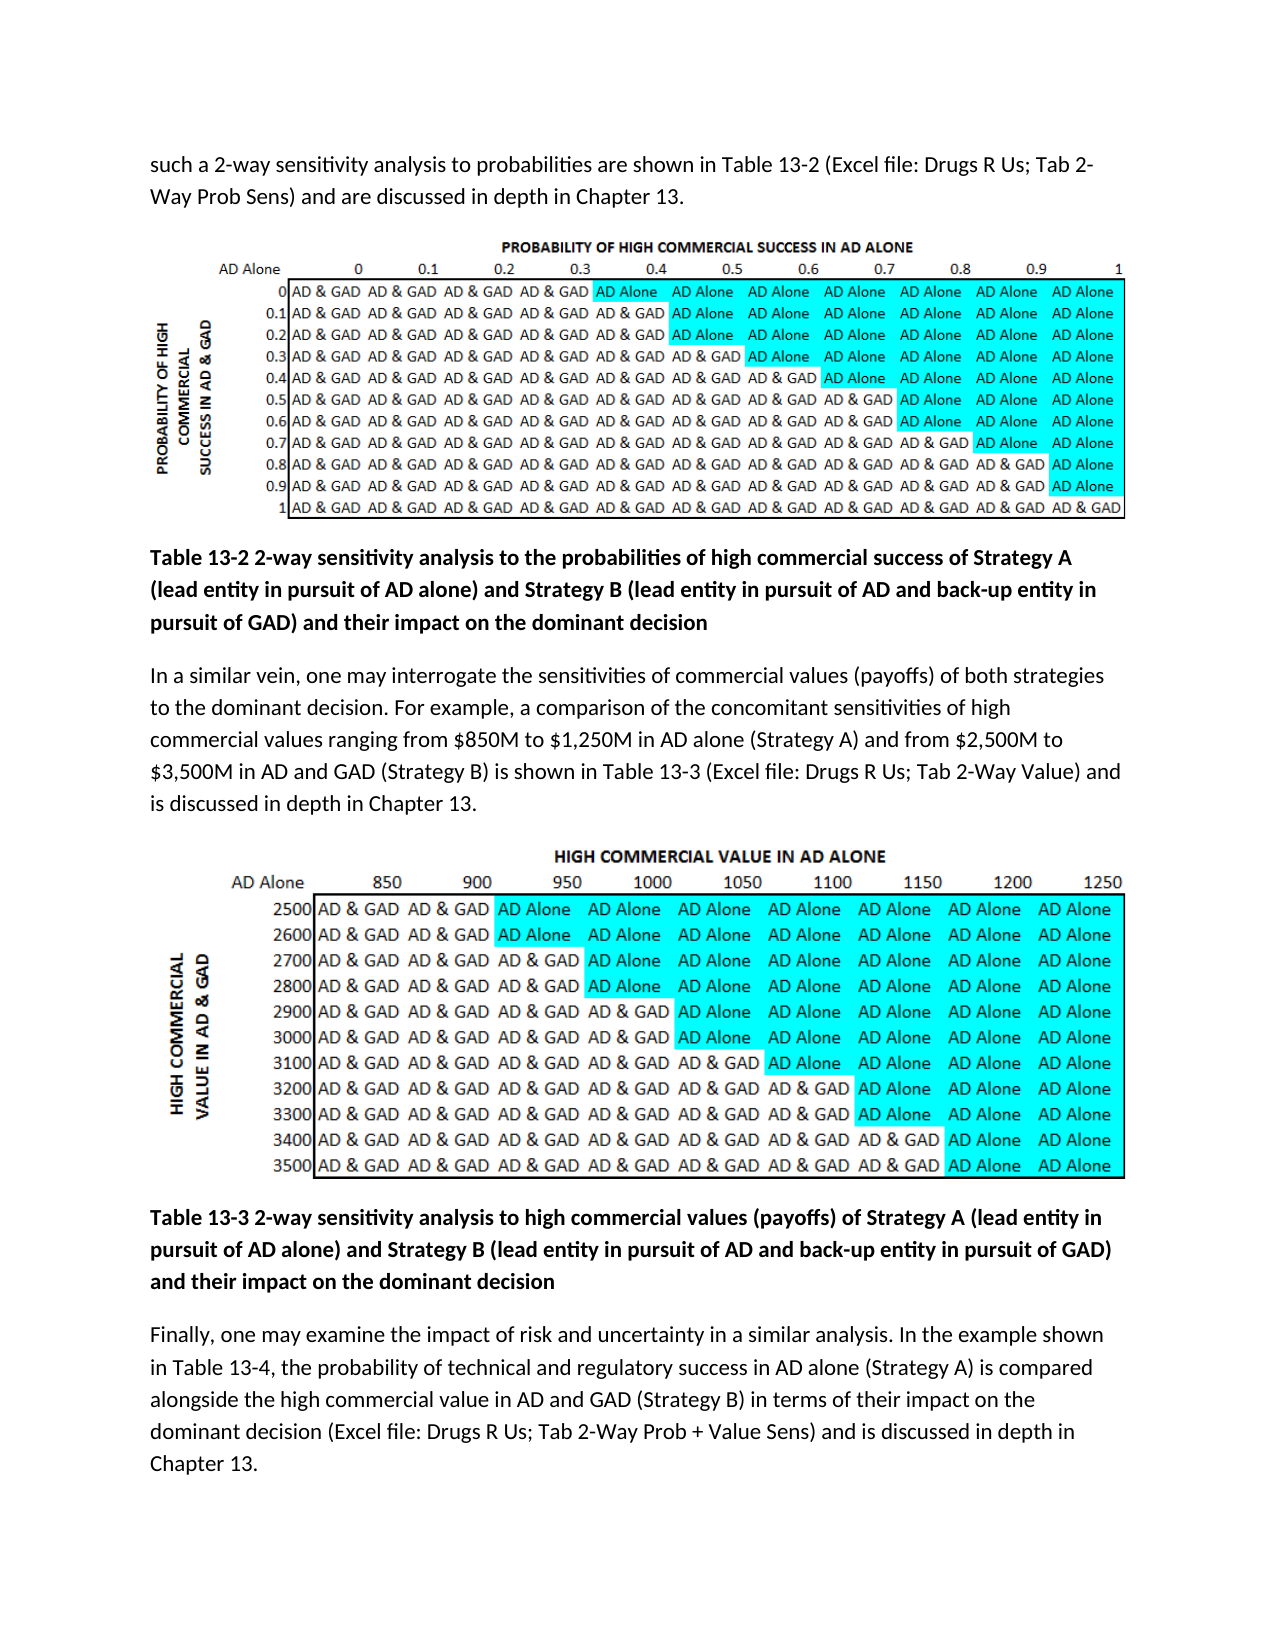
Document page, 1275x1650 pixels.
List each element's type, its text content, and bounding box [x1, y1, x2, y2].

text Finally, one may examine the impact of risk and uncertainty in a similar analysis. In the example shown in Table 13-4, the probability of technical and regulatory success in AD alone (Strategy A) is compared alongside the high commercial value in AD and GAD (Strategy B) in terms of their impact on the dominant decision (Excel file: Drugs R Us; Tab 2-Way Prob + Value Sens) and is discussed in depth in Chapter 13. [150, 1321, 1125, 1477]
text Table 13-3 2-way sensitivity analysis to high commercial values (payoffs) of Strategy A (lead entity in pursuit of AD alone) and Strategy B (lead entity in pursuit of AD and back-up entity in pursuit of GAD) and their impact on the dominant decision [150, 1203, 1125, 1296]
text In a similar vein, one may interrogate the sensitivities of commercial values (payoffs) of both strategies to the dominant decision. For example, a comparison of the concomitant sensitivities of high commercial values ranging from $850M to $1,250M in AD alone (Strategy A) and from $2,500M to $3,500M in AD and GAD (Strategy B) is shown in Table 13-3 (Excel file: Drugs R Us; Tab 2-Way Value) and is discussed in depth in Chapter 13. [150, 661, 1125, 818]
picture [150, 842, 1125, 1179]
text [150, 150, 1125, 210]
picture [150, 235, 1125, 519]
text Table 13-2 2-way sensitivity analysis to the probabilities of high commercial success of Strategy A (lead entity in pursuit of AD alone) and Strategy B (lead entity in pursuit of AD and back-up entity in pursuit of GAD) and their impact on the dominant decision [150, 543, 1125, 636]
